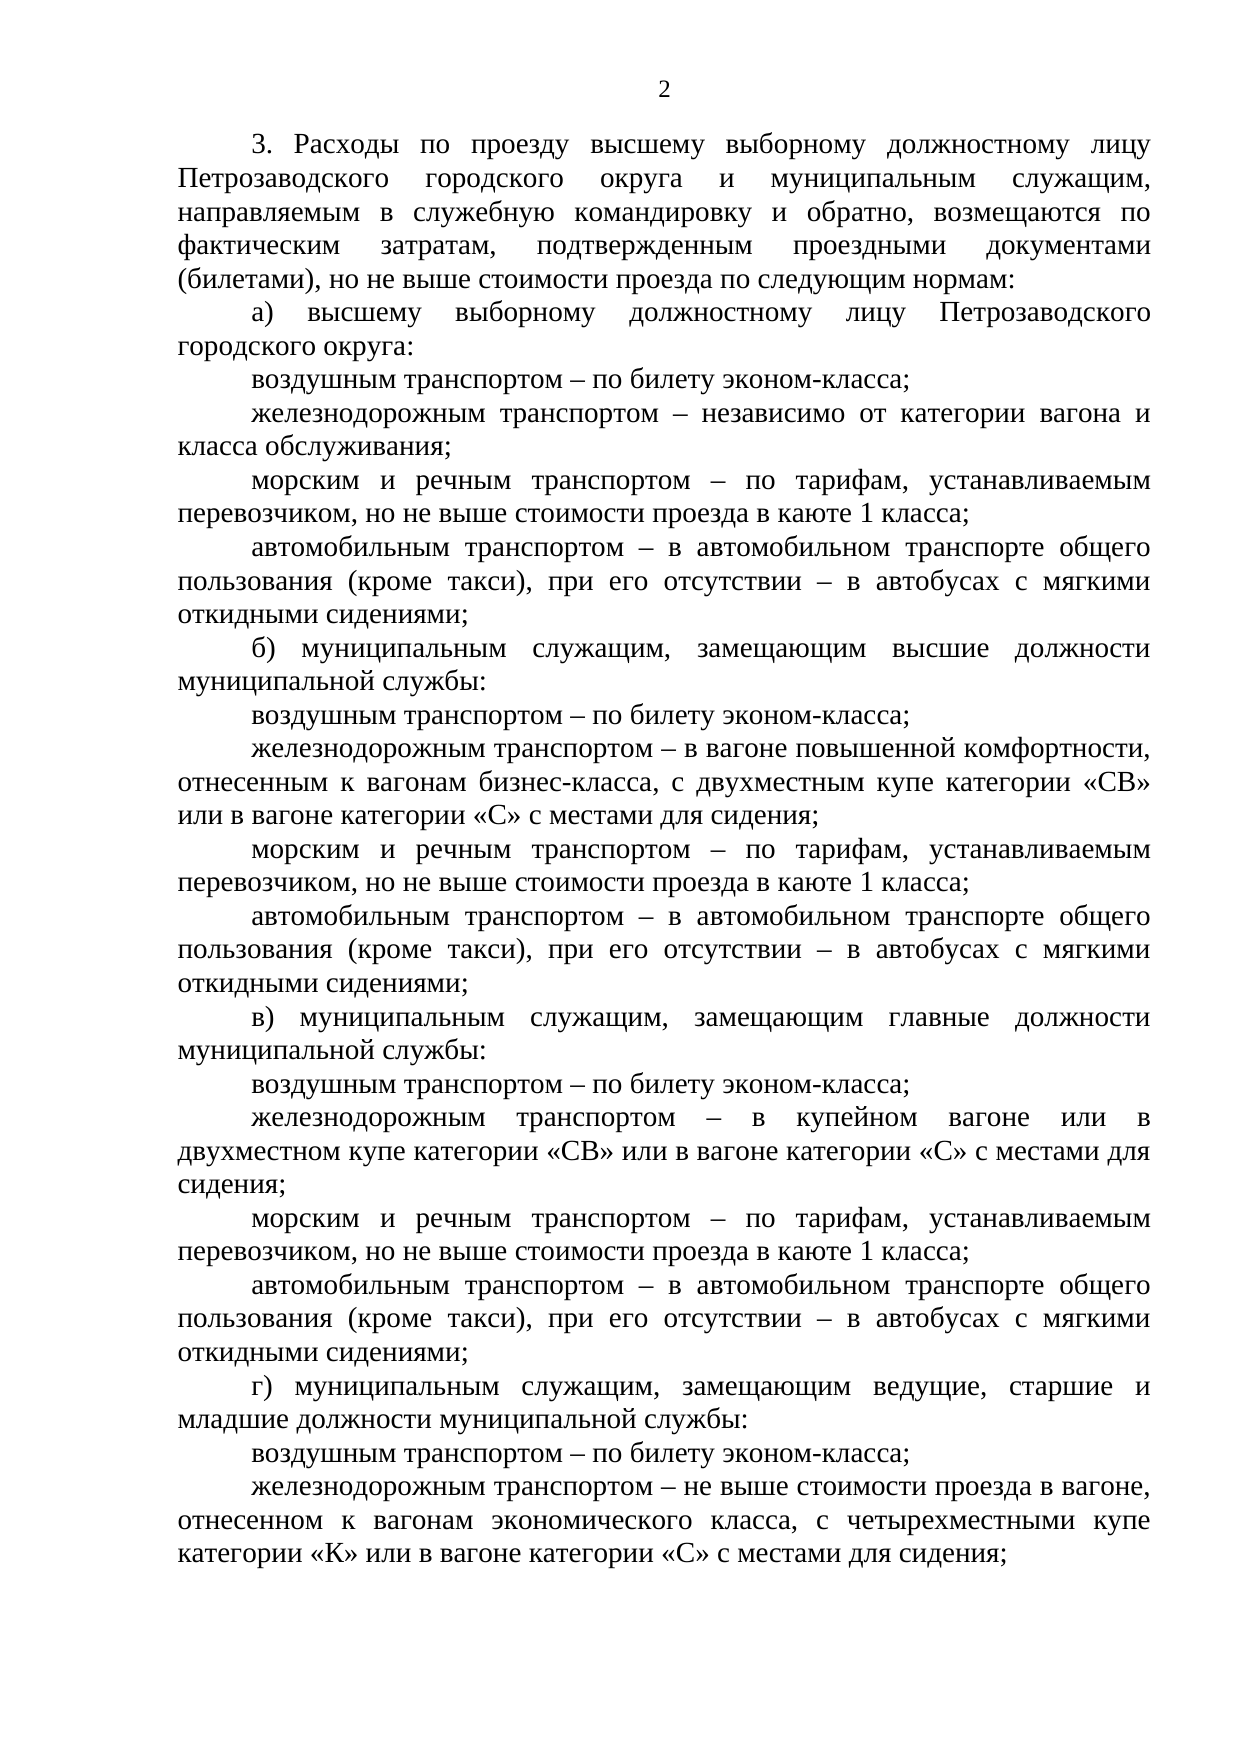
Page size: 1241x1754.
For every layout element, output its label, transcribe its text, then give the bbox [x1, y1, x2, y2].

text автомобильным транспортом – в автомобильном транспорте общего пользования (кроме такси), при его отсутствии – в автобусах с мягкими откидными сидениями; [177, 1267, 1152, 1368]
text а) высшему выборному должностному лицу Петрозаводского городского округа: [177, 294, 1152, 361]
text морским и речным транспортом – по тарифам, устанавливаемым перевозчиком, но не выше стоимости проезда в каюте 1 класса; [177, 462, 1152, 529]
text морским и речным транспортом – по тарифам, устанавливаемым перевозчиком, но не выше стоимости проезда в каюте 1 класса; [177, 1200, 1152, 1267]
text воздушным транспортом – по билету эконом-класса; [177, 697, 1152, 730]
text железнодорожным транспортом – в вагоне повышенной комфортности, отнесенным к вагонам бизнес-класса, с двухместным купе категории «СВ» или в вагоне категории «С» с местами для сидения; [177, 730, 1152, 831]
text воздушным транспортом – по билету эконом-класса; [177, 1435, 1152, 1468]
text железнодорожным транспортом – не выше стоимости проезда в вагоне, отнесенном к вагонам экономического класса, с четырехместными купе категории «К» или в вагоне категории «С» с местами для сидения; [177, 1468, 1152, 1569]
text 3. Расходы по проезду высшему выборному должностному лицу Петрозаводского городского округа и муниципальным служащим, направляемым в служебную командировку и обратно, возмещаются по фактическим затратам, подтвержденным проездными документами (билетами), но не выше стоимости проезда по следующим нормам: [177, 127, 1152, 294]
text г) муниципальным служащим, замещающим ведущие, старшие и младшие должности муниципальной службы: [177, 1368, 1152, 1435]
text железнодорожным транспортом – независимо от категории вагона и класса обслуживания; [177, 395, 1152, 462]
text автомобильным транспортом – в автомобильном транспорте общего пользования (кроме такси), при его отсутствии – в автобусах с мягкими откидными сидениями; [177, 529, 1152, 630]
text морским и речным транспортом – по тарифам, устанавливаемым перевозчиком, но не выше стоимости проезда в каюте 1 класса; [177, 831, 1152, 898]
text железнодорожным транспортом – в купейном вагоне или в двухместном купе категории «СВ» или в вагоне категории «С» с местами для сидения; [177, 1099, 1152, 1200]
text в) муниципальным служащим, замещающим главные должности муниципальной службы: [177, 999, 1152, 1066]
text воздушным транспортом – по билету эконом-класса; [177, 361, 1152, 395]
text б) муниципальным служащим, замещающим высшие должности муниципальной службы: [177, 630, 1152, 697]
text автомобильным транспортом – в автомобильном транспорте общего пользования (кроме такси), при его отсутствии – в автобусах с мягкими откидными сидениями; [177, 898, 1152, 999]
text воздушным транспортом – по билету эконом-класса; [177, 1066, 1152, 1099]
